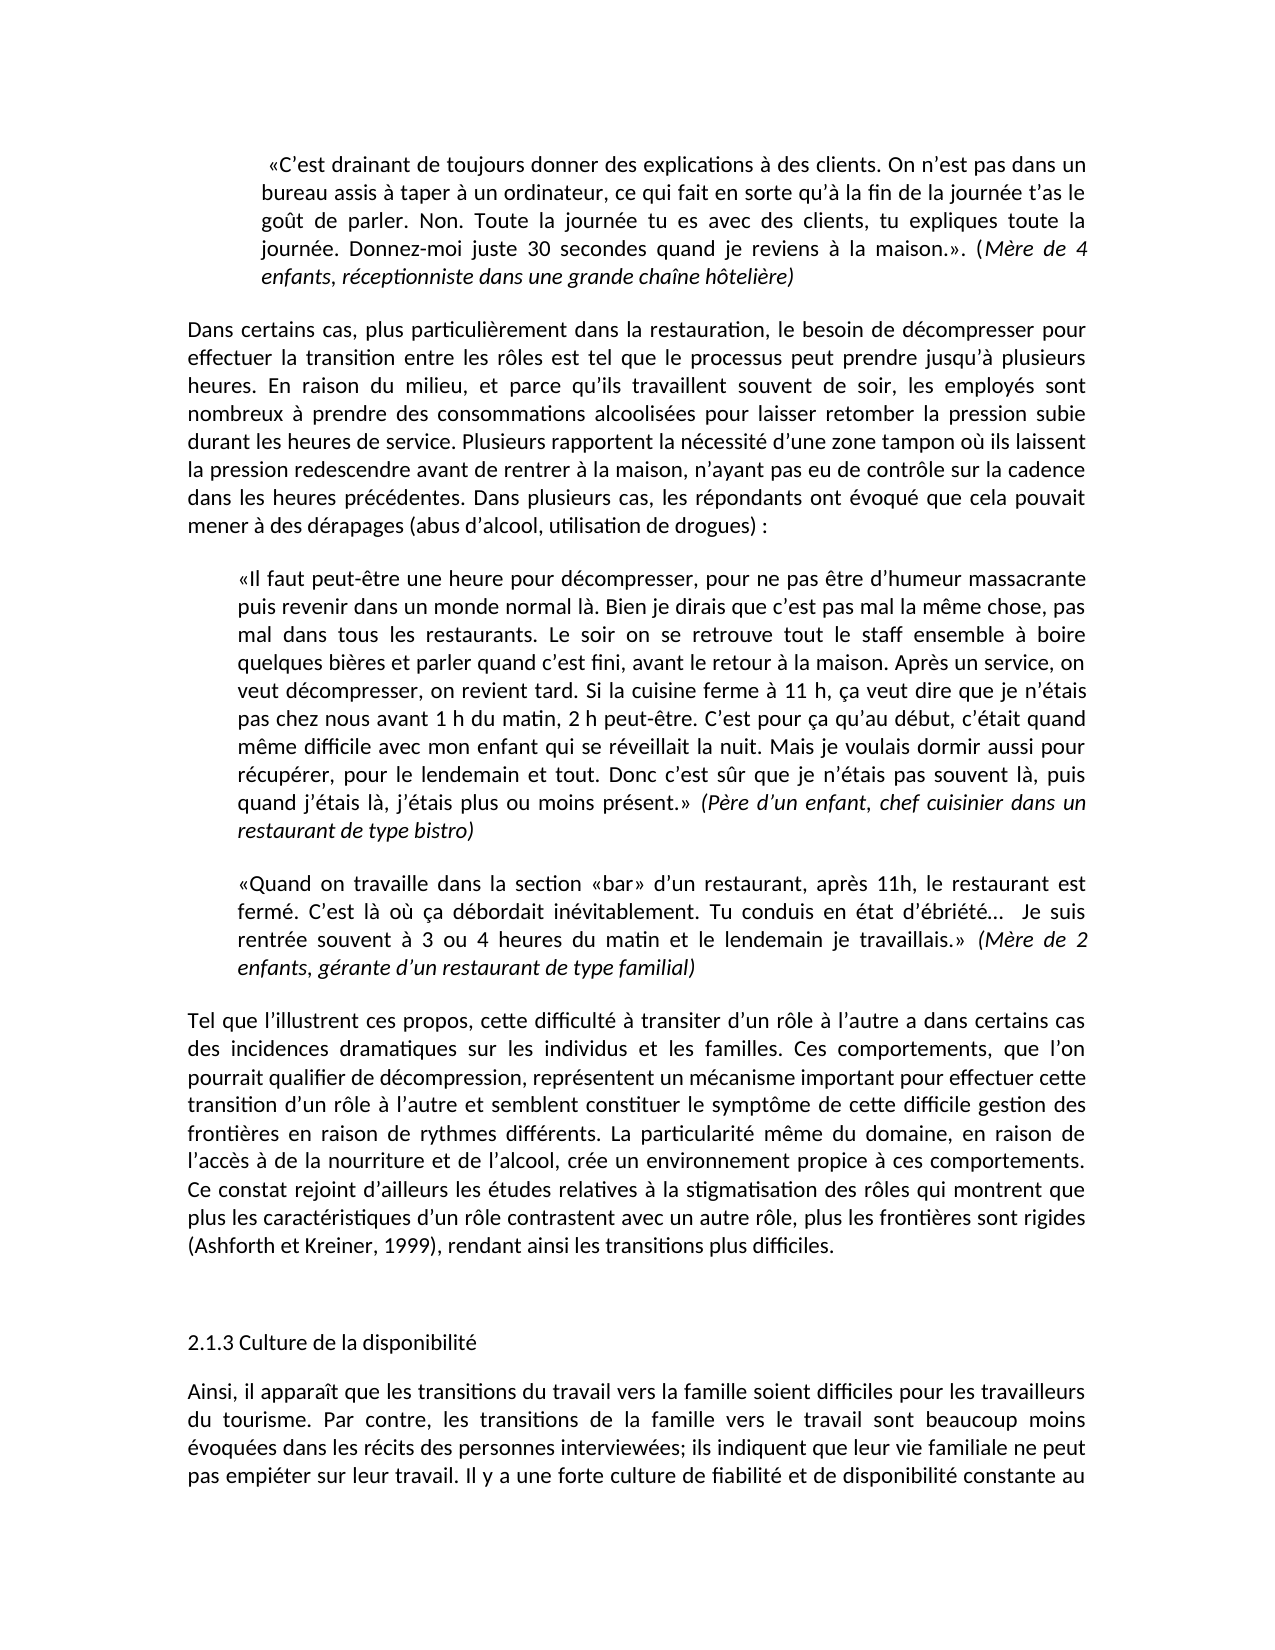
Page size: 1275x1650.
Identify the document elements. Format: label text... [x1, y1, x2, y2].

text «Quand on travaille dans la section «bar» d’un restaurant, après 11h, le restaurant est fermé. C’est là où ça débordait inévitablement. Tu conduis en état d’ébriété… Je suis rentrée souvent à 3 ou 4 heures du matin et le lendemain je travaillais.» (Mère de 2 enfants, gérante d’un restaurant de type familial) [237, 869, 1087, 982]
text Dans certains cas, plus particulièrement dans la restauration, le besoin de décompresser pour effectuer la transition entre les rôles est tel que le processus peut prendre jusqu’à plusieurs heures. En raison du milieu, et parce qu’ils travaillent souvent de soir, les employés sont nombreux à prendre des consommations alcoolisées pour laisser retomber la pression subie durant les heures de service. Plusieurs rapportent la nécessité d’une zone tampon où ils laissent la pression redescendre avant de rentrer à la maison, n’ayant pas eu de contrôle sur la cadence dans les heures précédentes. Dans plusieurs cas, les répondants ont évoqué que cela pouvait mener à des dérapages (abus d’alcool, utilisation de drogues) : [187, 315, 1087, 539]
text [187, 1377, 1087, 1489]
text 2.1.3 Culture de la disponibilité [187, 1328, 1087, 1356]
text Tel que l’illustrent ces propos, cette difficulté à transiter d’un rôle à l’autre a dans certains cas des incidences dramatiques sur les individus et les familles. Ces comportements, que l’on pourrait qualifier de décompression, représentent un mécanisme important pour effectuer cette transition d’un rôle à l’autre et semblent constituer le symptôme de cette difficile gestion des frontières en raison de rythmes différents. La particularité même du domaine, en raison de l’accès à de la nourriture et de l’alcool, crée un environnement propice à ces comportements. Ce constat rejoint d’ailleurs les études relatives à la stigmatisation des rôles qui montrent que plus les caractéristiques d’un rôle contrastent avec un autre rôle, plus les frontières sont rigides (Ashforth et Kreiner, 1999), rendant ainsi les transitions plus difficiles. [187, 1007, 1087, 1259]
text «C’est drainant de toujours donner des explications à des clients. On n’est pas dans un bureau assis à taper à un ordinateur, ce qui fait en sorte qu’à la fin de la journée t’as le goût de parler. Non. Toute la journée tu es avec des clients, tu expliques toute la journée. Donnez-moi juste 30 secondes quand je reviens à la maison.». (Mère de 4 enfants, réceptionniste dans une grande chaîne hôtelière) [261, 150, 1087, 290]
text «Il faut peut-être une heure pour décompresser, pour ne pas être d’humeur massacrante puis revenir dans un monde normal là. Bien je dirais que c’est pas mal la même chose, pas mal dans tous les restaurants. Le soir on se retrouve tout le staff ensemble à boire quelques bières et parler quand c’est fini, avant le retour à la maison. Après un service, on veut décompresser, on revient tard. Si la cuisine ferme à 11 h, ça veut dire que je n’étais pas chez nous avant 1 h du matin, 2 h peut-être. C’est pour ça qu’au début, c’était quand même difficile avec mon enfant qui se réveillait la nuit. Mais je voulais dormir aussi pour récupérer, pour le lendemain et tout. Donc c’est sûr que je n’étais pas souvent là, puis quand j’étais là, j’étais plus ou moins présent.» (Père d’un enfant, chef cuisinier dans un restaurant de type bistro) [237, 564, 1087, 844]
